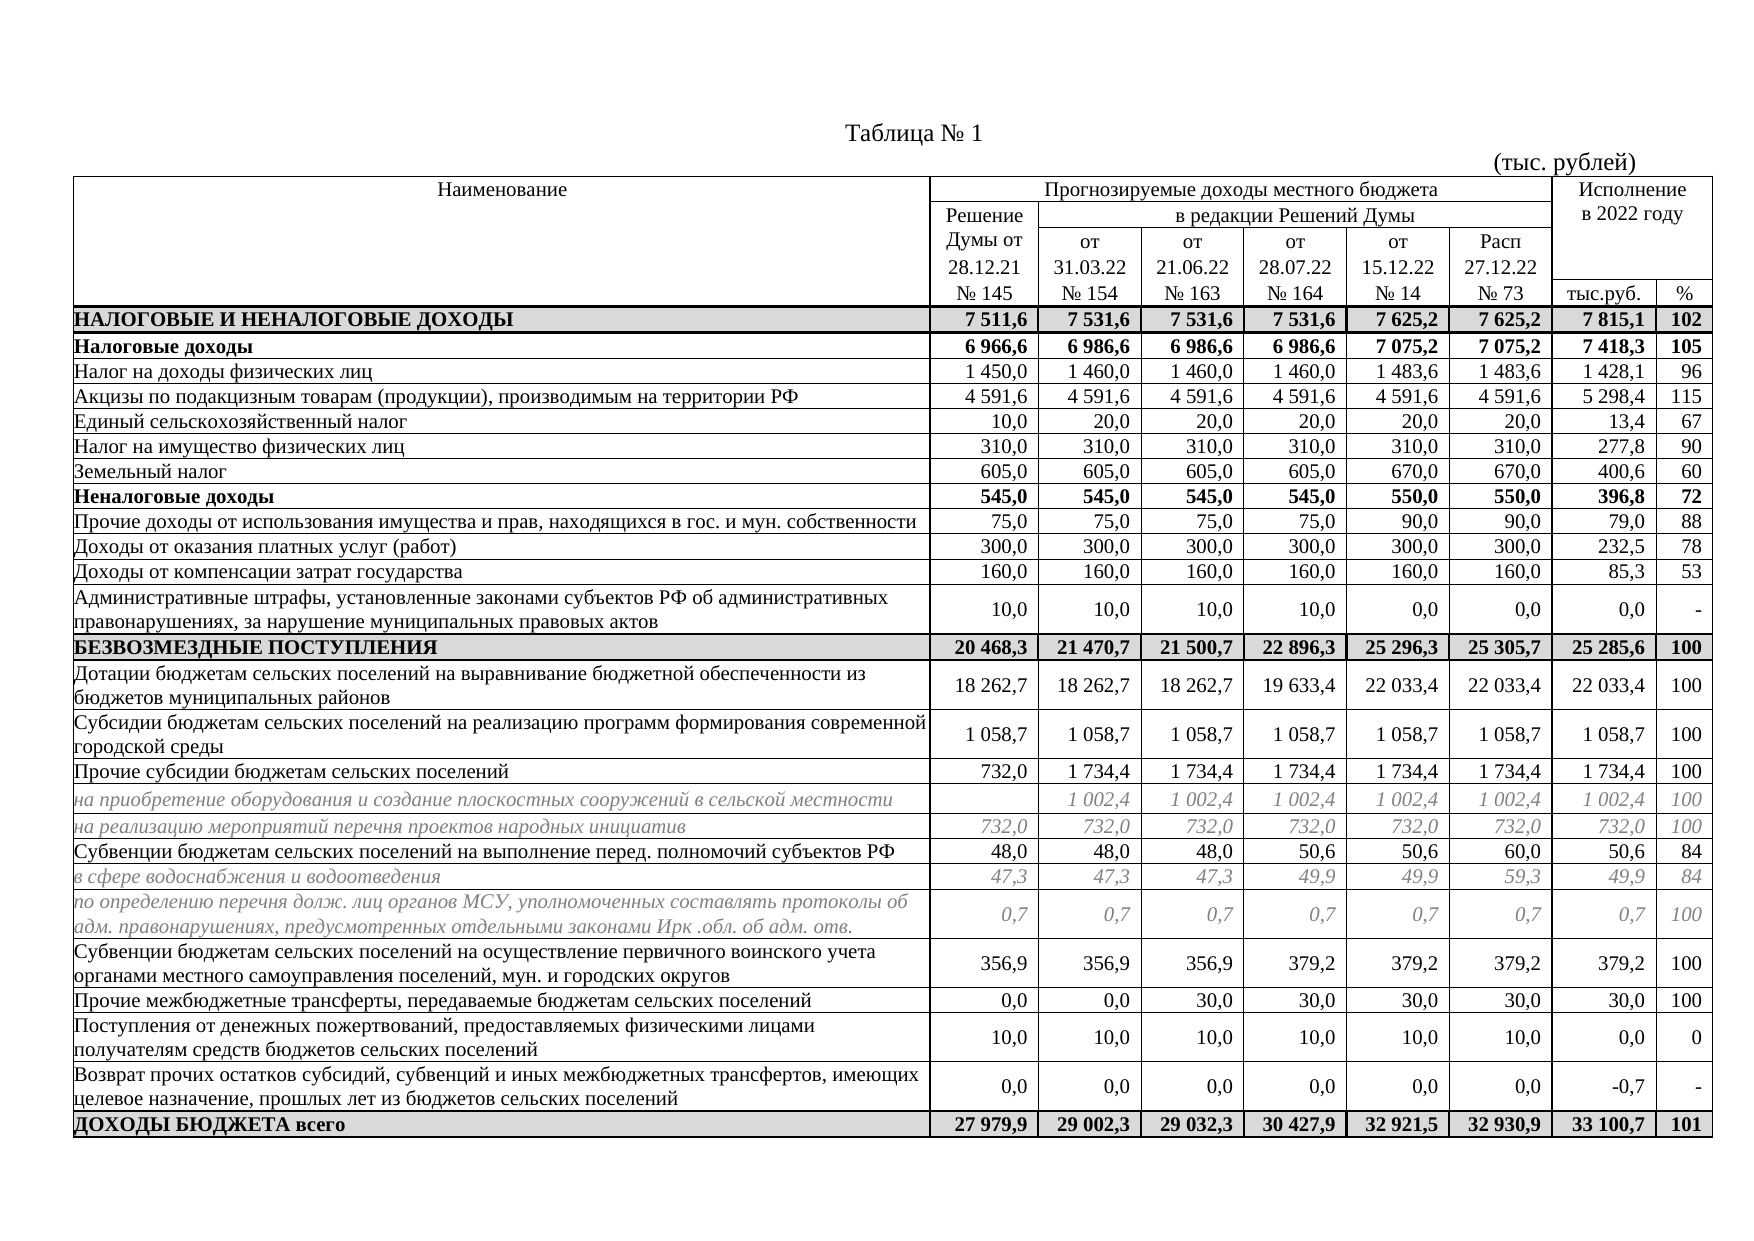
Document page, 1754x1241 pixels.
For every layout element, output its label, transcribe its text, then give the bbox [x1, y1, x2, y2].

table_cell 84 [1657, 864, 1712, 888]
table_cell 10,0 [1244, 1013, 1346, 1061]
table_cell 670,0 [1450, 459, 1551, 483]
table_cell 356,9 [1039, 939, 1141, 987]
table_cell 48,0 [1039, 839, 1141, 863]
table_cell 59,3 [1450, 864, 1551, 888]
table_cell 100 [1657, 710, 1712, 758]
table_cell № 164 [1244, 279, 1346, 305]
table_cell 300,0 [1039, 534, 1141, 558]
table_cell 1 734,4 [1142, 759, 1243, 783]
table_cell 10,0 [1347, 1013, 1449, 1061]
table_cell 7 531,6 [1245, 308, 1345, 331]
table_cell Субвенции бюджетам сельских поселений на выполнение перед. полномочий субъектов РФ [74, 839, 929, 863]
table_header Прогнозируемые доходы местного бюджета [931, 177, 1551, 201]
table_cell 18 262,7 [1142, 661, 1243, 709]
table_cell от [1142, 228, 1243, 253]
table_cell Неналоговые доходы [74, 484, 929, 508]
table_cell 1 058,7 [1039, 710, 1141, 758]
table_cell 10,0 [1142, 1013, 1243, 1061]
table_cell 0,0 [1347, 1062, 1449, 1110]
table_cell 21.06.22 [1142, 253, 1243, 279]
table_cell Расп [1450, 228, 1551, 253]
table_cell 277,8 [1553, 434, 1656, 458]
table_cell 10,0 [1039, 585, 1141, 633]
table_cell 160,0 [1450, 560, 1551, 583]
table_cell 0,0 [1553, 1013, 1656, 1061]
table_cell 400,6 [1553, 459, 1656, 483]
text (тыс. рублей) [118, 147, 1636, 176]
table_cell Прочие субсидии бюджетам сельских поселений [74, 759, 929, 783]
table_cell Земельный налог [74, 459, 929, 483]
table_cell 379,2 [1244, 939, 1346, 987]
table_cell 75,0 [1142, 509, 1243, 533]
table_cell 356,9 [931, 939, 1038, 987]
table_cell 160,0 [1244, 560, 1346, 583]
table_header Наименование [74, 177, 929, 305]
table_cell 10,0 [1039, 1013, 1141, 1061]
table_cell 550,0 [1450, 484, 1551, 508]
table_cell 545,0 [931, 484, 1038, 508]
table_cell 30,0 [1347, 988, 1449, 1012]
table_cell 545,0 [1039, 484, 1141, 508]
table_cell 379,2 [1553, 939, 1656, 987]
table_header Исполнение в 2022 году [1553, 177, 1712, 279]
table_cell Прочие межбюджетные трансферты, передаваемые бюджетам сельских поселений [74, 988, 929, 1012]
table_cell 0,0 [1450, 1062, 1551, 1110]
table_cell Решение Думы от [931, 202, 1038, 253]
table_cell Поступления от денежных пожертвований, предоставляемых физическими лицами получателям средств бюджетов сельских поселений [74, 1013, 929, 1061]
table_cell 30,0 [1450, 988, 1551, 1012]
table_cell 0,0 [1039, 988, 1141, 1012]
table_cell 96 [1657, 359, 1712, 383]
table_cell 7 625,2 [1450, 308, 1551, 331]
table_cell 21 500,7 [1142, 635, 1243, 659]
table_cell 100 [1657, 661, 1712, 709]
table_cell Налоговые доходы [74, 334, 929, 358]
table_cell 90,0 [1450, 509, 1551, 533]
table_cell 7 075,2 [1450, 334, 1551, 358]
table_cell по определению перечня долж. лиц органов МСУ, уполномоченных составлять протоколы об адм. правонарушениях, предусмотренных отдельными законами Ирк .обл. об адм. отв. [74, 890, 929, 938]
table_cell 85,3 [1553, 560, 1656, 583]
table_cell 67 [1657, 409, 1712, 433]
table_cell тыс.руб. [1553, 280, 1656, 305]
table_cell 115 [1657, 384, 1712, 408]
table_cell 90,0 [1347, 509, 1449, 533]
table_cell 32 930,9 [1450, 1112, 1551, 1136]
table_cell Прочие доходы от использования имущества и прав, находящихся в гос. и мун. собственности [74, 509, 929, 533]
table_cell 88 [1657, 509, 1712, 533]
table_cell 29 002,3 [1039, 1112, 1140, 1136]
table_cell 4 591,6 [1450, 384, 1551, 408]
table_cell 25 296,3 [1348, 635, 1448, 659]
table_cell 550,0 [1347, 484, 1449, 508]
table_cell 1 002,4 [1039, 784, 1141, 813]
table_cell 13,4 [1553, 409, 1656, 433]
table_cell 7 531,6 [1142, 308, 1243, 331]
table_cell 6 986,6 [1244, 334, 1346, 358]
table_cell 29 032,3 [1142, 1112, 1243, 1136]
table_cell 30,0 [1244, 988, 1346, 1012]
table_cell 232,5 [1553, 534, 1656, 558]
table_cell 1 734,4 [1553, 759, 1656, 783]
table_cell 100 [1657, 814, 1712, 838]
table_cell % [1657, 280, 1712, 305]
table_cell Налог на имущество физических лиц [74, 434, 929, 458]
table_cell 0,0 [1347, 585, 1449, 633]
table_cell 20,0 [1244, 409, 1346, 433]
table_cell 379,2 [1347, 939, 1449, 987]
table_cell № 154 [1039, 279, 1141, 305]
table_cell 49,9 [1553, 864, 1656, 888]
table_cell на реализацию мероприятий перечня проектов народных инициатив [74, 814, 929, 838]
table_cell 7 511,6 [931, 308, 1037, 331]
table_cell 0,7 [1142, 890, 1243, 938]
table_cell 27 979,9 [931, 1112, 1037, 1136]
table_cell 48,0 [1142, 839, 1243, 863]
table_cell 300,0 [931, 534, 1038, 558]
table_cell 78 [1657, 534, 1712, 558]
table_cell - [1657, 585, 1712, 633]
table_cell 10,0 [931, 585, 1038, 633]
table_cell 0,7 [1450, 890, 1551, 938]
table_cell 10,0 [1450, 1013, 1551, 1061]
table_cell 7 625,2 [1348, 308, 1448, 331]
table_cell 6 986,6 [1142, 334, 1243, 358]
table_cell Субвенции бюджетам сельских поселений на осуществление первичного воинского учета органами местного самоуправления поселений, мун. и городских округов [74, 939, 929, 987]
table_cell 4 591,6 [1347, 384, 1449, 408]
table_cell 0,7 [1039, 890, 1141, 938]
table_cell 10,0 [1244, 585, 1346, 633]
table_cell 20,0 [1347, 409, 1449, 433]
table_cell 100 [1657, 635, 1712, 659]
table_cell на приобретение оборудования и создание плоскостных сооружений в сельской местности [74, 784, 929, 813]
table_cell 7 815,1 [1553, 308, 1655, 331]
table_cell ДОХОДЫ БЮДЖЕТА всего [74, 1112, 929, 1136]
table_cell 1 002,4 [1142, 784, 1243, 813]
table_cell 1 734,4 [1039, 759, 1141, 783]
table_cell Акцизы по подакцизным товарам (продукции), производимым на территории РФ [74, 384, 929, 408]
table_cell 160,0 [1039, 560, 1141, 583]
table_cell в сфере водоснабжения и водоотведения [74, 864, 929, 888]
text Таблица № 1 [118, 118, 1636, 147]
table_cell 1 058,7 [1450, 710, 1551, 758]
table_cell 0,7 [1347, 890, 1449, 938]
table_cell 101 [1657, 1112, 1712, 1136]
table_cell 0,0 [1450, 585, 1551, 633]
table_cell 545,0 [1244, 484, 1346, 508]
table_cell 90 [1657, 434, 1712, 458]
table_cell 25 305,7 [1450, 635, 1551, 659]
table_cell 4 591,6 [1142, 384, 1243, 408]
table_cell 100 [1657, 759, 1712, 783]
table_cell 28.07.22 [1244, 253, 1346, 279]
table_cell 100 [1657, 988, 1712, 1012]
table_cell 5 298,4 [1553, 384, 1656, 408]
table_cell 1 460,0 [1244, 359, 1346, 383]
table_cell 1 058,7 [1142, 710, 1243, 758]
table_cell 31.03.22 [1039, 253, 1141, 279]
table_cell 18 262,7 [931, 661, 1038, 709]
table_cell 79,0 [1553, 509, 1656, 533]
table_cell 72 [1657, 484, 1712, 508]
table_cell Доходы от оказания платных услуг (работ) [74, 534, 929, 558]
table_cell 75,0 [1244, 509, 1346, 533]
table_cell 100 [1657, 890, 1712, 938]
table_cell 310,0 [931, 434, 1038, 458]
table_cell от [1244, 228, 1346, 253]
table_cell в редакции Решений Думы [1039, 202, 1551, 227]
table_cell от [1039, 228, 1141, 253]
table_cell 1 058,7 [1347, 710, 1449, 758]
table_cell 160,0 [1347, 560, 1449, 583]
table_cell 310,0 [1142, 434, 1243, 458]
table_cell 50,6 [1347, 839, 1449, 863]
table_cell 300,0 [1244, 534, 1346, 558]
table_cell № 163 [1142, 279, 1243, 305]
table_cell Налог на доходы физических лиц [74, 359, 929, 383]
table_cell 4 591,6 [1244, 384, 1346, 408]
table_cell - [1657, 1062, 1712, 1110]
table_cell 732,0 [1142, 814, 1243, 838]
table_cell 27.12.22 [1450, 253, 1551, 279]
table_cell 732,0 [1039, 814, 1141, 838]
table_cell 356,9 [1142, 939, 1243, 987]
table_cell 0,0 [931, 1062, 1038, 1110]
table_cell 300,0 [1142, 534, 1243, 558]
table_cell 47,3 [1142, 864, 1243, 888]
table_cell 732,0 [931, 814, 1038, 838]
table_cell 19 633,4 [1244, 661, 1346, 709]
table_cell 1 734,4 [1347, 759, 1449, 783]
table_cell 0,0 [931, 988, 1038, 1012]
table_cell 100 [1657, 784, 1712, 813]
table_cell 545,0 [1142, 484, 1243, 508]
table_cell 1 734,4 [1244, 759, 1346, 783]
table_cell Возврат прочих остатков субсидий, субвенций и иных межбюджетных трансфертов, имеющих целевое назначение, прошлых лет из бюджетов сельских поселений [74, 1062, 929, 1110]
table_cell БЕЗВОЗМЕЗДНЫЕ ПОСТУПЛЕНИЯ [74, 635, 929, 659]
table_cell 0,7 [1244, 890, 1346, 938]
table_cell 1 002,4 [1347, 784, 1449, 813]
table_cell 60,0 [1450, 839, 1551, 863]
table_cell 30,0 [1142, 988, 1243, 1012]
table_cell 605,0 [1244, 459, 1346, 483]
table_cell 20,0 [1142, 409, 1243, 433]
table_cell -0,7 [1553, 1062, 1656, 1110]
table_cell № 14 [1347, 279, 1449, 305]
table_cell 1 450,0 [931, 359, 1038, 383]
table_cell 75,0 [1039, 509, 1141, 533]
table_cell 300,0 [1450, 534, 1551, 558]
table_cell 21 470,7 [1039, 635, 1140, 659]
table_cell НАЛОГОВЫЕ И НЕНАЛОГОВЫЕ ДОХОДЫ [74, 308, 929, 331]
table_cell 1 460,0 [1039, 359, 1141, 383]
table_cell 0,0 [1244, 1062, 1346, 1110]
table_cell 1 428,1 [1553, 359, 1656, 383]
table_cell 30,0 [1553, 988, 1656, 1012]
table_cell от [1347, 228, 1449, 253]
table_cell 105 [1657, 334, 1712, 358]
table_cell 50,6 [1244, 839, 1346, 863]
table_cell 60 [1657, 459, 1712, 483]
table_cell 6 966,6 [931, 334, 1038, 358]
table_cell 379,2 [1450, 939, 1551, 987]
table_cell 22 033,4 [1553, 661, 1656, 709]
table_cell 49,9 [1244, 864, 1346, 888]
table_cell 20 468,3 [931, 635, 1037, 659]
table_cell 100 [1657, 939, 1712, 987]
table_cell 1 483,6 [1347, 359, 1449, 383]
table_cell 300,0 [1347, 534, 1449, 558]
table_cell 310,0 [1039, 434, 1141, 458]
table_cell 30 427,9 [1245, 1112, 1345, 1136]
table_cell 32 921,5 [1348, 1112, 1448, 1136]
table_cell 732,0 [1553, 814, 1656, 838]
table_cell 50,6 [1553, 839, 1656, 863]
table_cell 605,0 [1039, 459, 1141, 483]
table_cell 6 986,6 [1039, 334, 1141, 358]
table_cell № 145 [931, 279, 1038, 305]
table_cell 1 058,7 [1244, 710, 1346, 758]
table_cell 1 002,4 [1553, 784, 1656, 813]
table_cell 0,7 [1553, 890, 1656, 938]
table_cell 84 [1657, 839, 1712, 863]
table_cell 1 002,4 [1244, 784, 1346, 813]
table_cell 160,0 [1142, 560, 1243, 583]
table_cell 0,0 [1142, 1062, 1243, 1110]
table_cell 10,0 [931, 409, 1038, 433]
table_cell 732,0 [1347, 814, 1449, 838]
table_cell 25 285,6 [1553, 635, 1655, 659]
table_cell 15.12.22 [1347, 253, 1449, 279]
table_cell 310,0 [1244, 434, 1346, 458]
table_cell 1 058,7 [931, 710, 1038, 758]
table_cell 22 033,4 [1450, 661, 1551, 709]
table_cell 732,0 [931, 759, 1038, 783]
table_cell 396,8 [1553, 484, 1656, 508]
table_cell 10,0 [931, 1013, 1038, 1061]
table_cell 18 262,7 [1039, 661, 1141, 709]
table_cell 160,0 [931, 560, 1038, 583]
table_cell 605,0 [931, 459, 1038, 483]
table_cell 605,0 [1142, 459, 1243, 483]
table_cell 732,0 [1244, 814, 1346, 838]
table_cell 0,0 [1553, 585, 1656, 633]
table_cell 22 033,4 [1347, 661, 1449, 709]
table_cell Доходы от компенсации затрат государства [74, 560, 929, 583]
table_cell 1 058,7 [1553, 710, 1656, 758]
table_cell 10,0 [1142, 585, 1243, 633]
table_cell 48,0 [931, 839, 1038, 863]
table_cell Единый сельскохозяйственный налог [74, 409, 929, 433]
table_cell 28.12.21 [931, 253, 1038, 279]
table_cell 0,7 [931, 890, 1038, 938]
table_cell 1 002,4 [1450, 784, 1551, 813]
table_cell 47,3 [1039, 864, 1141, 888]
table_cell 1 734,4 [1450, 759, 1551, 783]
table_cell 7 531,6 [1039, 308, 1140, 331]
table_cell 102 [1657, 308, 1712, 331]
table_cell 4 591,6 [931, 384, 1038, 408]
table_cell 0,0 [1039, 1062, 1141, 1110]
table_cell Субсидии бюджетам сельских поселений на реализацию программ формирования современной городской среды [74, 710, 929, 758]
table_cell 310,0 [1450, 434, 1551, 458]
table_cell 20,0 [1039, 409, 1141, 433]
table_cell 7 075,2 [1347, 334, 1449, 358]
table_cell Административные штрафы, установленные законами субъектов РФ об административных правонарушениях, за нарушение муниципальных правовых актов [74, 585, 929, 633]
table_cell [931, 784, 1038, 813]
table_cell 33 100,7 [1553, 1112, 1655, 1136]
table_cell 4 591,6 [1039, 384, 1141, 408]
table_cell 670,0 [1347, 459, 1449, 483]
table_cell 49,9 [1347, 864, 1449, 888]
table_cell 0 [1657, 1013, 1712, 1061]
table_cell 47,3 [931, 864, 1038, 888]
table_cell Дотации бюджетам сельских поселений на выравнивание бюджетной обеспеченности из бюджетов муниципальных районов [74, 661, 929, 709]
table_cell 7 418,3 [1553, 334, 1656, 358]
table_cell 75,0 [931, 509, 1038, 533]
table_cell 53 [1657, 560, 1712, 583]
table_cell 1 460,0 [1142, 359, 1243, 383]
table_cell 22 896,3 [1245, 635, 1345, 659]
table_cell 20,0 [1450, 409, 1551, 433]
table_cell 732,0 [1450, 814, 1551, 838]
table_cell 1 483,6 [1450, 359, 1551, 383]
table_cell № 73 [1450, 279, 1551, 305]
table_cell 310,0 [1347, 434, 1449, 458]
